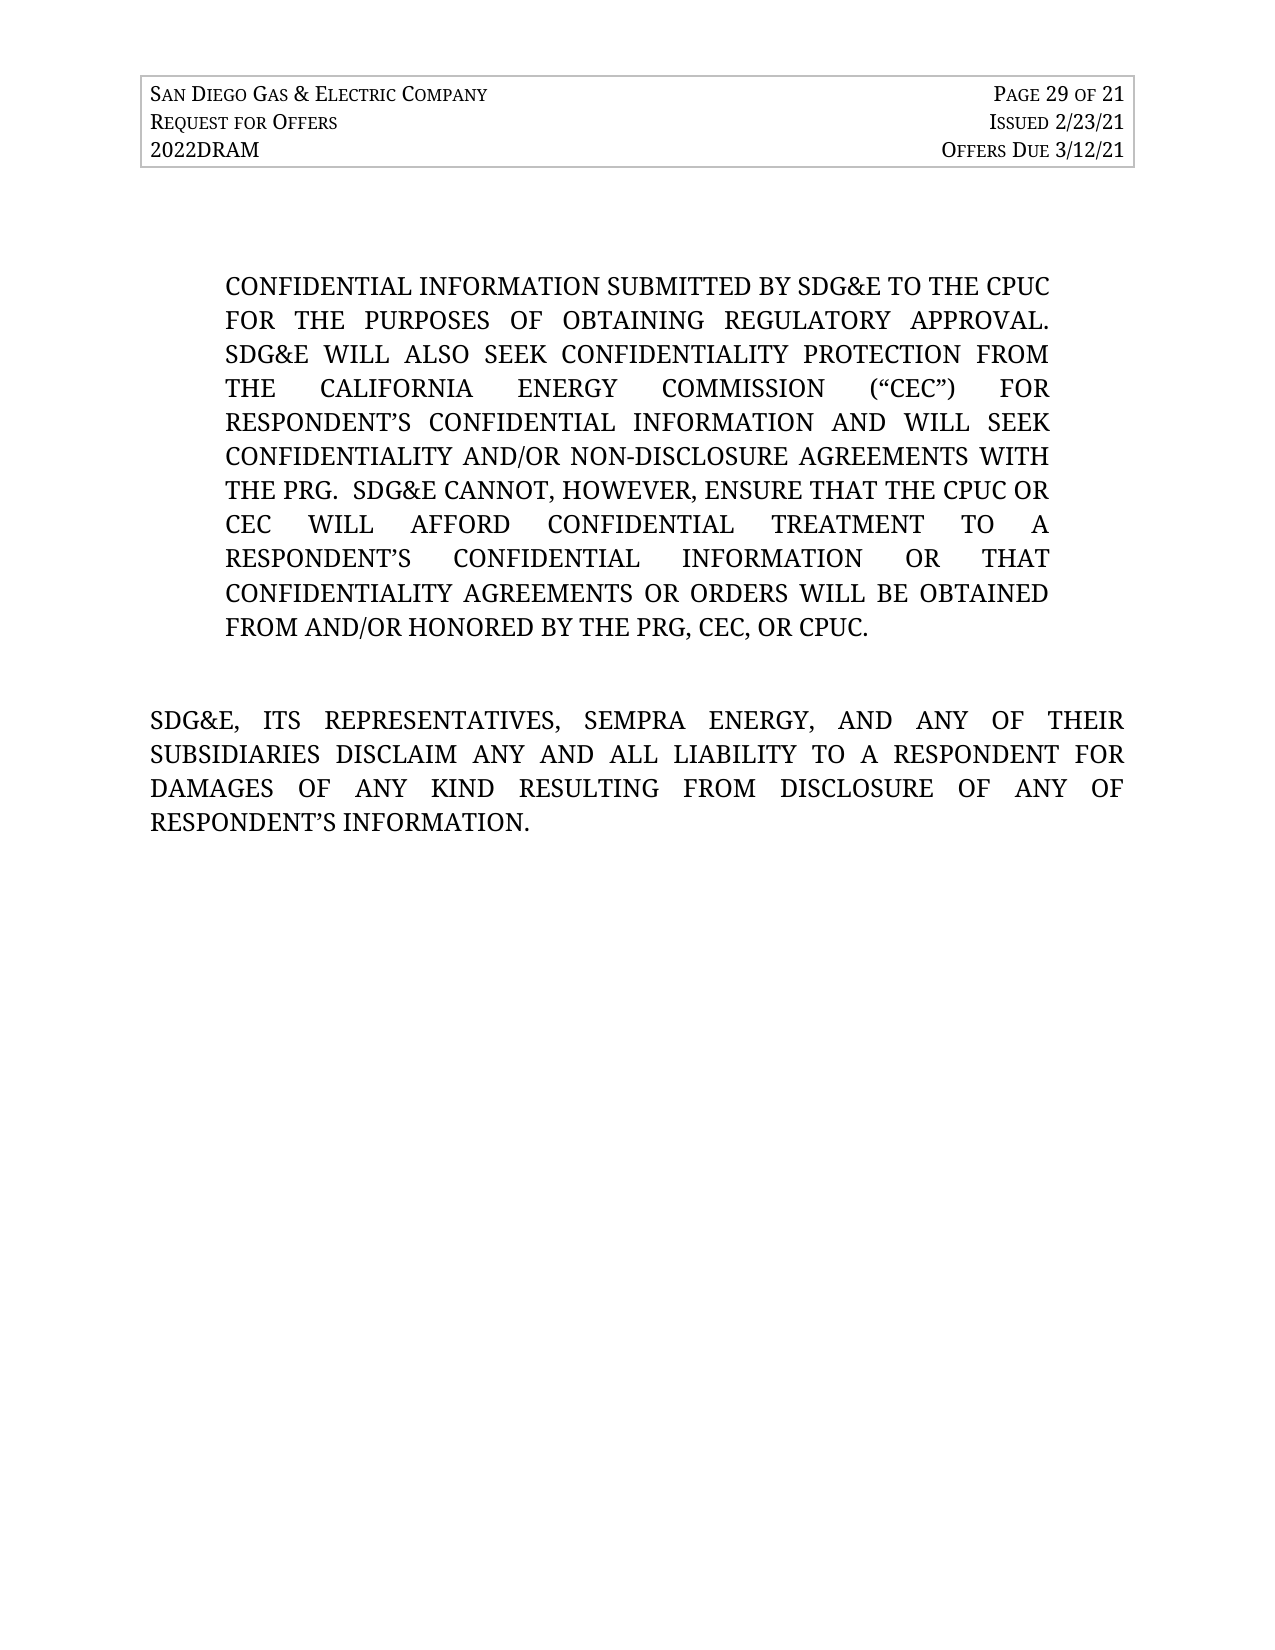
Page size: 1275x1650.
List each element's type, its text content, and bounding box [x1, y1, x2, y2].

text SDG&E, ITS REPRESENTATIVES, SEMPRA ENERGY, AND ANY OF THEIR SUBSIDIARIES DISCLAIM ANY AND ALL LIABILITY TO A RESPONDENT FOR DAMAGES OF ANY KIND RESULTING FROM DISCLOSURE OF ANY OF RESPONDENT’S INFORMATION. [150, 702, 1125, 839]
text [225, 269, 1050, 643]
